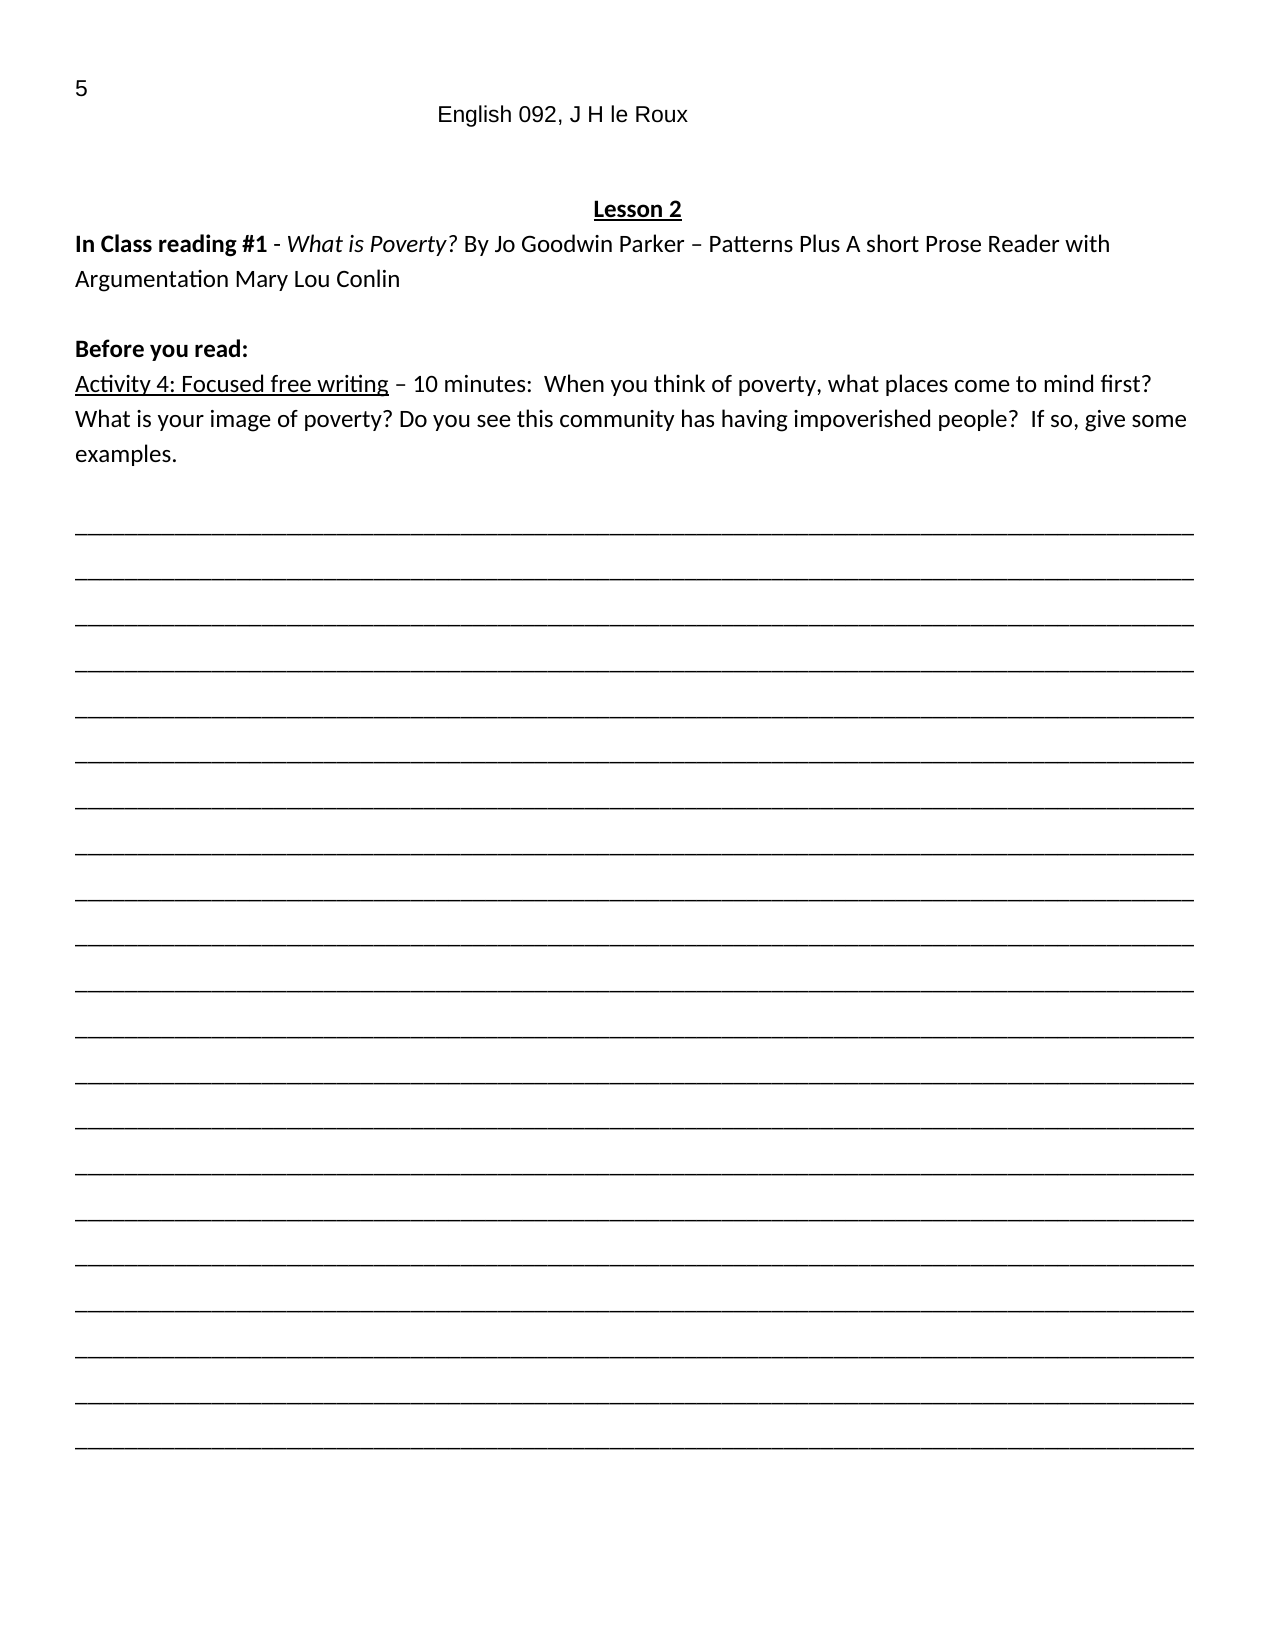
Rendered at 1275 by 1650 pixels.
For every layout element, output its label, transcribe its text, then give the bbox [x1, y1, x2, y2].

text In Class reading #1 - What is Poverty? By Jo Goodwin Parker – Patterns Plus A short Prose Reader with Argumentation Mary Lou Conlin [75, 228, 1200, 293]
text __________________________________________________________________________________________________________________________________________________________________________________________________________________________________________________________________________________________________________________________________________________________________________________________________________________________________________________________________________________________________________________________________________________________________________________________________________________________________________________________________________________________________________________________________________________________________________________________________________________________________________________________________________________________________________________________________________________________________________________________________________________________________________________________________________________________________________________________________________________________________________________________________________________________________________________________________________________________________________________________________________________________________________________________________________________________________________________________________________________________________________________________________________________________________________________________________________________________________________________________________________________________________________________________________________________________________________________________________________________________________________________________________________________________________________________________________________________________________ [75, 508, 1200, 1453]
text Lesson 2 [75, 193, 1200, 223]
text Activity 4: Focused free writing – 10 minutes: When you think of poverty, what places come to mind first? What is your image of poverty? Do you see this community has having impoverished people? If so, give some examples. [75, 368, 1200, 468]
text Before you read: [75, 298, 1200, 363]
